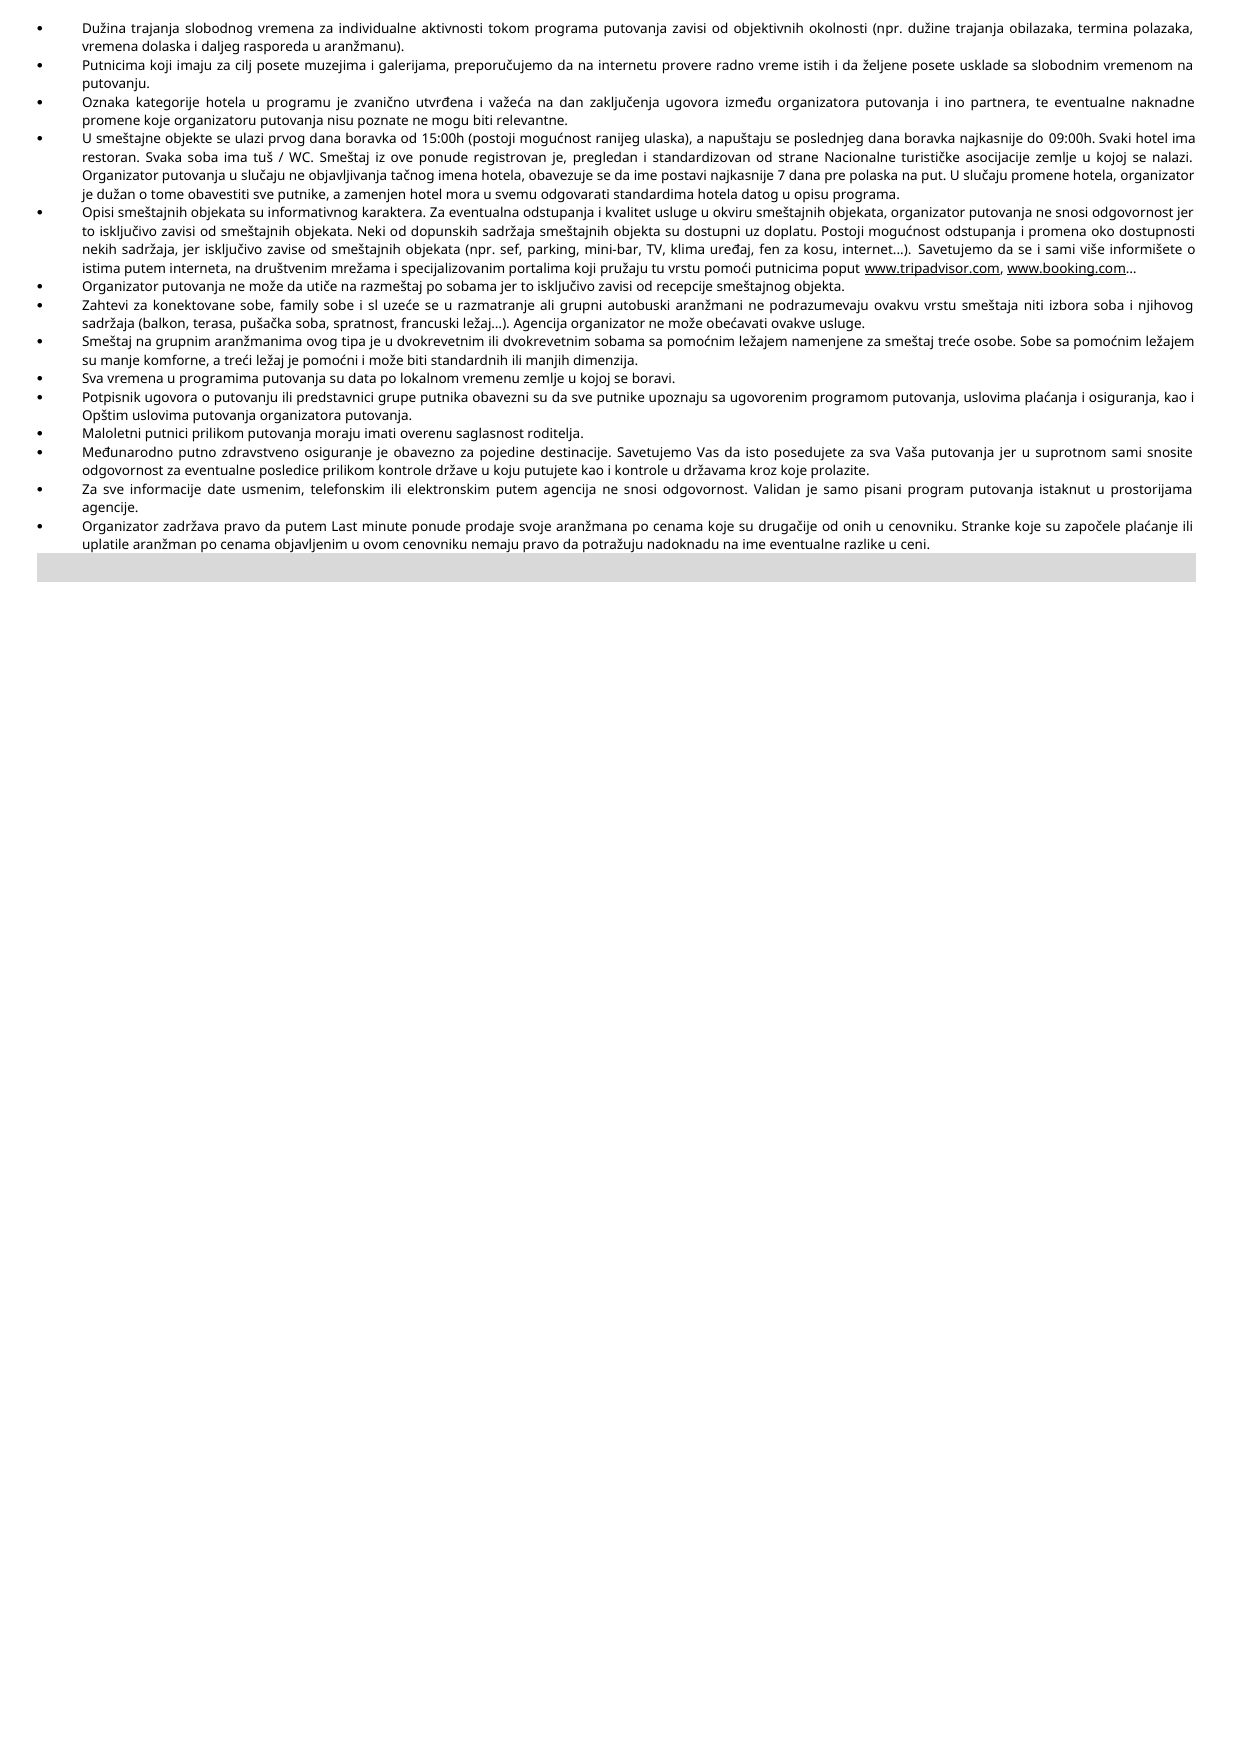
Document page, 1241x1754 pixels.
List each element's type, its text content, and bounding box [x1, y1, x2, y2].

list Zahtevi za konektovane sobe, family sobe i sl uzeće se u razmatranje ali grupni autobuski aranžmani ne podrazumevaju ovakvu vrstu smeštaja niti izbora soba i njihovog sadržaja (balkon, terasa, pušačka soba, spratnost, francuski ležaj…). Agencija organizator ne može obećavati ovakve usluge. [37, 295, 1196, 332]
list Organizator zadržava pravo da putem Last minute ponude prodaje svoje aranžmana po cenama koje su drugačije od onih u cenovniku. Stranke koje su započele plaćanje ili uplatile aranžman po cenama objavljenim u ovom cenovniku nemaju pravo da potražuju nadoknadu na ime eventualne razlike u ceni. [37, 517, 1196, 553]
list Smeštaj na grupnim aranžmanima ovog tipa je u dvokrevetnim ili dvokrevetnim sobama sa pomoćnim ležajem namenjene za smeštaj treće osobe. Sobe sa pomoćnim ležajem su manje komforne, a treći ležaj je pomoćni i može biti standardnih ili manjih dimenzija. [37, 332, 1196, 369]
list Maloletni putnici prilikom putovanja moraju imati overenu saglasnost roditelja. [37, 424, 1196, 443]
list Za sve informacije date usmenim, telefonskim ili elektronskim putem agencija ne snosi odgovornost. Validan je samo pisani program putovanja istaknut u prostorijama agencije. [37, 480, 1196, 517]
list Organizator putovanja ne može da utiče na razmeštaj po sobama jer to isključivo zavisi od recepcije smeštajnog objekta. [37, 277, 1196, 295]
list Potpisnik ugovora o putovanju ili predstavnici grupe putnika obavezni su da sve putnike upoznaju sa ugovorenim programom putovanja, uslovima plaćanja i osiguranja, kao i Opštim uslovima putovanja organizatora putovanja. [37, 388, 1196, 424]
list Sva vremena u programima putovanja su data po lokalnom vremenu zemlje u kojoj se boravi. [37, 369, 1196, 388]
list Međunarodno putno zdravstveno osiguranje je obavezno za pojedine destinacije. Savetujemo Vas da isto posedujete za sva Vaša putovanja jer u suprotnom sami snosite odgovornost za eventualne posledice prilikom kontrole države u koju putujete kao i kontrole u državama kroz koje prolazite. [37, 443, 1196, 480]
list Opisi smeštajnih objekata su informativnog karaktera. Za eventualna odstupanja i kvalitet usluge u okviru smeštajnih objekata, organizator putovanja ne snosi odgovornost jer to isključivo zavisi od smeštajnih objekata. Neki od dopunskih sadržaja smeštajnih objekta su dostupni uz doplatu. Postoji mogućnost odstupanja i promena oko dostupnosti nekih sadržaja, jer isključivo zavise od smeštajnih objekata (npr. sef, parking, mini-bar, TV, klima uređaj, fen za kosu, internet...). Savetujemo da se i sami više informišete o istima putem interneta, na društvenim mrežama i specijalizovanim portalima koji pružaju tu vrstu pomoći putnicima poput www.tripadvisor.com, www.booking.com… [37, 203, 1196, 277]
list Oznaka kategorije hotela u programu je zvanično utvrđena i važeća na dan zaključenja ugovora između organizatora putovanja i ino partnera, te eventualne naknadne promene koje organizatoru putovanja nisu poznate ne mogu biti relevantne. [37, 93, 1196, 129]
list U smeštajne objekte se ulazi prvog dana boravka od 15:00h (postoji mogućnost ranijeg ulaska), a napuštaju se poslednjeg dana boravka najkasnije do 09:00h. Svaki hotel ima restoran. Svaka soba ima tuš / WC. Smeštaj iz ove ponude registrovan je, pregledan i standardizovan od strane Nacionalne turističke asocijacije zemlje u kojoj se nalazi. Organizator putovanja u slučaju ne objavljivanja tačnog imena hotela, obavezuje se da ime postavi najkasnije 7 dana pre polaska na put. U slučaju promene hotela, organizator je dužan o tome obavestiti sve putnike, a zamenjen hotel mora u svemu odgovarati standardima hotela datog u opisu programa. [37, 129, 1196, 203]
list Dužina trajanja slobodnog vremena za individualne aktivnosti tokom programa putovanja zavisi od objektivnih okolnosti (npr. dužine trajanja obilazaka, termina polazaka, vremena dolaska i daljeg rasporeda u aranžmanu). [37, 19, 1196, 56]
list Putnicima koji imaju za cilj posete muzejima i galerijama, preporučujemo da na internetu provere radno vreme istih i da željene posete usklade sa slobodnim vremenom na putovanju. [37, 56, 1196, 93]
